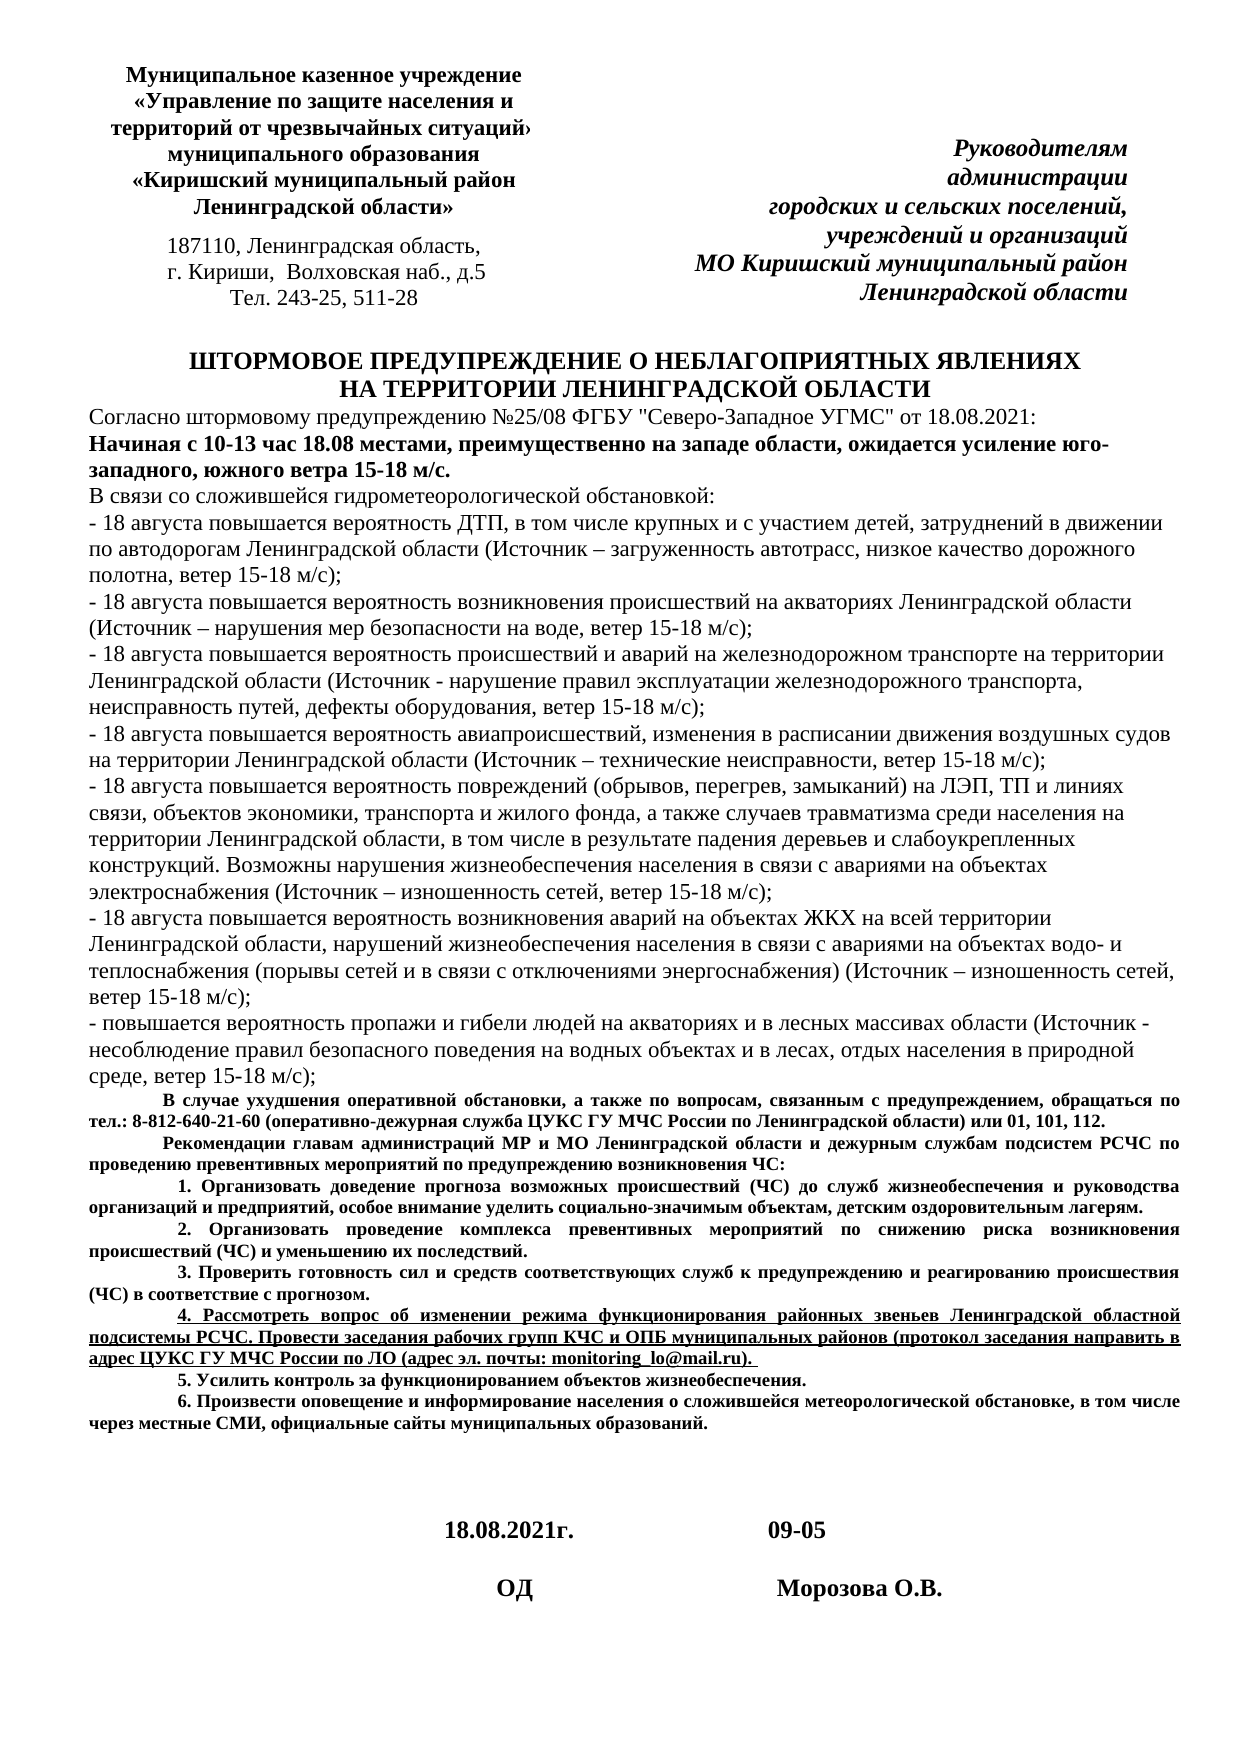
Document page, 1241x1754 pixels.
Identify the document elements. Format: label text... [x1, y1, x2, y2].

text ШТОРМОВОЕ ПРЕДУПРЕЖДЕНИЕ О НЕБЛАГОПРИЯТНЫХ ЯВЛЕНИЯХ [89, 346, 1181, 374]
text ОД Морозова О.В. [89, 1573, 1181, 1601]
text - 18 августа повышается вероятность повреждений (обрывов, перегрев, замыканий) на ЛЭП, ТП и линиях связи, объектов экономики, транспорта и жилого фонда, а также случаев травматизма среди населения на территории Ленинградской области, в том числе в результате падения деревьев и слабоукрепленных конструкций. Возможны нарушения жизнеобеспечения населения в связи с авариями на объектах электроснабжения (Источник – изношенность сетей, ветер 15-18 м/с); [89, 772, 1181, 904]
text 4. Рассмотреть вопрос об изменении режима функционирования районных звеньев Ленинградской областной подсистемы РСЧС. Провести заседания рабочих групп КЧС и ОПБ муниципальных районов (протокол заседания направить в адрес ЦУКС ГУ МЧС России по ЛО (адрес эл. почты: monitoring_lo@mail.ru). [89, 1304, 1181, 1344]
text 4. Рассмотреть вопрос об изменении режима функционирования районных звеньев Ленинградской областной подсистемы РСЧС. Провести заседания рабочих групп КЧС и ОПБ муниципальных районов (протокол заседания направить в адрес ЦУКС ГУ МЧС России по ЛО (адрес эл. почты: monitoring_lo@mail.ru). [89, 1346, 1181, 1369]
text 1. Организовать доведение прогноза возможных происшествий (ЧС) до служб жизнеобеспечения и руководства организаций и предприятий, особое внимание уделить социально-значимым объектам, детским оздоровительным лагерям. [89, 1175, 1181, 1218]
text - 18 августа повышается вероятность авиапроисшествий, изменения в расписании движения воздушных судов на территории Ленинградской области (Источник – технические неисправности, ветер 15-18 м/с); [89, 719, 1181, 772]
text Рекомендации главам администраций МР и МО Ленинградской области и дежурным службам подсистем РСЧС по проведению превентивных мероприятий по предупреждению возникновения ЧС: [89, 1132, 1181, 1175]
text - повышается вероятность пропажи и гибели людей на акваториях и в лесных массивах области (Источник - несоблюдение правил безопасного поведения на водных объектах и в лесах, отдых населения в природной среде, ветер 15-18 м/с); [89, 1009, 1181, 1088]
text 5. Усилить контроль за функционированием объектов жизнеобеспечения. [89, 1369, 1181, 1390]
text Согласно штормовому предупреждению №25/08 ФГБУ "Северо-Западное УГМС" от 18.08.2021: [89, 403, 1181, 430]
text 2. Организовать проведение комплекса превентивных мероприятий по снижению риска возникновения происшествий (ЧС) и уменьшению их последствий. [89, 1218, 1181, 1261]
text - 18 августа повышается вероятность происшествий и аварий на железнодорожном транспорте на территории Ленинградской области (Источник - нарушение правил эксплуатации железнодорожного транспорта, неисправность путей, дефекты оборудования, ветер 15-18 м/с); [89, 641, 1181, 719]
text Начиная с 10-13 час 18.08 местами, преимущественно на западе области, ожидается усиление юго-западного, южного ветра 15-18 м/с. [89, 430, 1181, 482]
text - 18 августа повышается вероятность возникновения происшествий на акваториях Ленинградской области (Источник – нарушения мер безопасности на воде, ветер 15-18 м/с); [89, 588, 1181, 641]
text 18.08.2021г. 09-05 [59, 1515, 1181, 1544]
text В связи со сложившейся гидрометеорологической обстановкой: [89, 482, 1181, 509]
text 3. Проверить готовность сил и средств соответствующих служб к предупреждению и реагированию происшествия (ЧС) в соответствие с прогнозом. [89, 1261, 1181, 1304]
text 6. Произвести оповещение и информирование населения о сложившейся метеорологической обстановке, в том числе через местные СМИ, официальные сайты муниципальных образований. [89, 1390, 1181, 1433]
text НА ТЕРРИТОРИИ ЛЕНИНГРАДСКОЙ ОБЛАСТИ [89, 374, 1181, 403]
text - 18 августа повышается вероятность возникновения аварий на объектах ЖКХ на всей территории Ленинградской области, нарушений жизнеобеспечения населения в связи с авариями на объектах водо- и теплоснабжения (порывы сетей и в связи с отключениями энергоснабжения) (Источник – изношенность сетей, ветер 15-18 м/с); [89, 904, 1181, 1009]
text В случае ухудшения оперативной обстановки, а также по вопросам, связанным с предупреждением, обращаться по тел.: 8-812-640-21-60 (оперативно-дежурная служба ЦУКС ГУ МЧС России по Ленинградской области) или 01, 101, 112. [89, 1088, 1181, 1132]
text - 18 августа повышается вероятность ДТП, в том числе крупных и с участием детей, затруднений в движении по автодорогам Ленинградской области (Источник – загруженность автотрасс, низкое качество дорожного полотна, ветер 15-18 м/с); [89, 509, 1181, 588]
